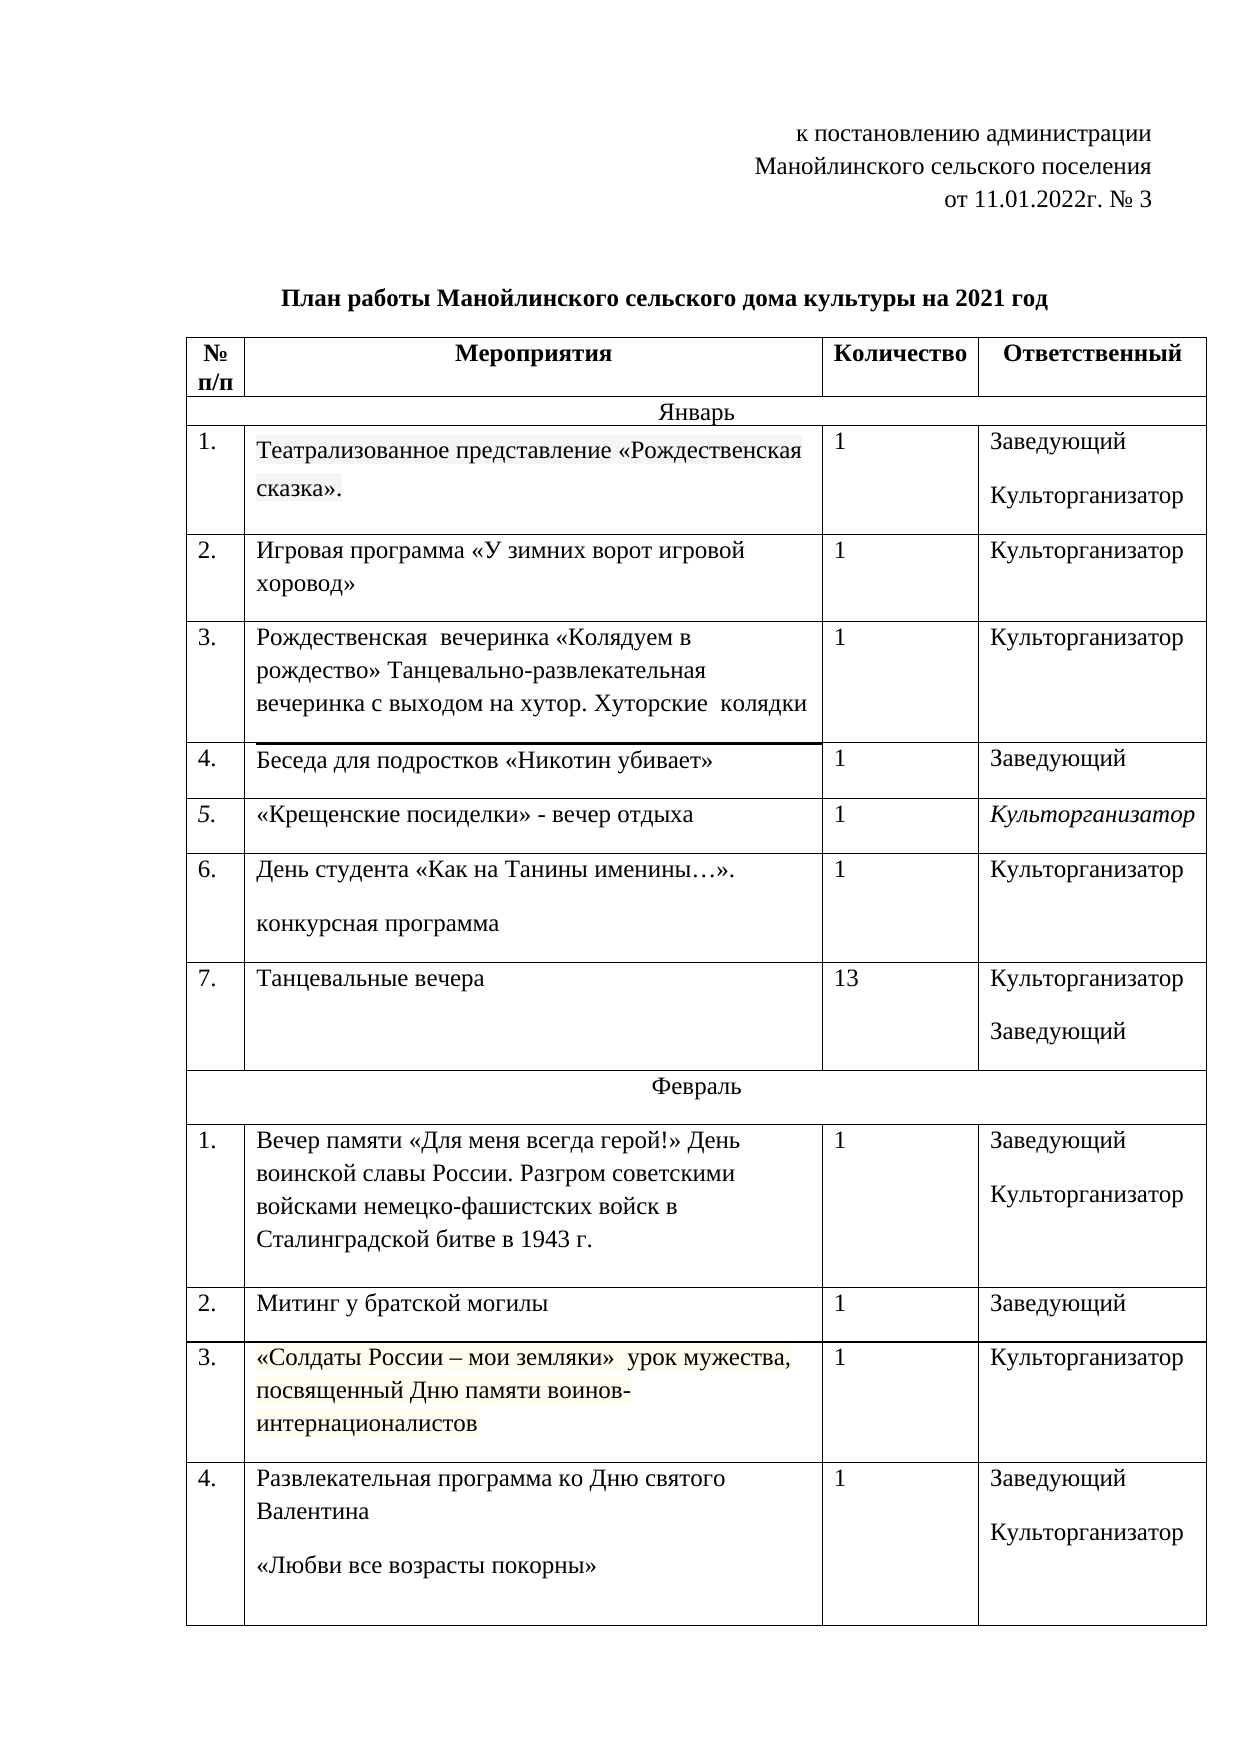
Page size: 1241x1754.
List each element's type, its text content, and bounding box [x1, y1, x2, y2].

table_cell 1 [823, 1125, 978, 1287]
table_cell 1. [187, 1125, 244, 1287]
table_cell 1 [823, 799, 978, 853]
table_cell 4. [187, 1463, 244, 1624]
table_cell 13 [823, 963, 978, 1070]
table_cell Игровая программа «У зимних ворот игровой хоровод» [245, 535, 822, 621]
table_cell Культорганизатор Заведующий [979, 963, 1206, 1070]
table_cell 1 [823, 622, 978, 742]
table_cell Культорганизатор [979, 535, 1206, 621]
table_header Ответственный [979, 338, 1206, 396]
text к постановлению администрации [177, 118, 1152, 147]
table_cell 1 [823, 1463, 978, 1624]
table_cell День студента «Как на Танины именины…». конкурсная программа [245, 854, 822, 962]
table_header Мероприятия [245, 338, 822, 396]
table_cell «Крещенские посиделки» - вечер отдыха [245, 799, 822, 853]
table_cell 3. [187, 1343, 244, 1462]
table_cell Заведующий [979, 1288, 1206, 1341]
table_cell 5. [187, 799, 244, 853]
table_cell Культорганизатор [979, 799, 1206, 853]
table_cell 7. [187, 963, 244, 1070]
table_cell Развлекательная программа ко Дню святого Валентина «Любви все возрасты покорны» [245, 1463, 822, 1624]
table_cell 1 [823, 1288, 978, 1341]
table_cell 2. [187, 535, 244, 621]
table_cell Январь [187, 397, 1206, 425]
table_cell «Солдаты России – мои земляки» урок мужества, посвященный Дню памяти воинов-интернационалистов [245, 1343, 822, 1462]
table_cell 1 [823, 743, 978, 798]
table_cell Заведующий Культорганизатор [979, 1125, 1206, 1287]
table_cell 4. [187, 743, 244, 798]
table_cell Митинг у братской могилы [245, 1288, 822, 1341]
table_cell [979, 1463, 1206, 1624]
table_header Количество [823, 338, 978, 396]
text План работы Манойлинского сельского дома культуры на 2021 год [177, 283, 1152, 312]
table_cell Вечер памяти «Для меня всегда герой!» День воинской славы России. Разгром советскими войсками немецко-фашистских войск в Сталинградской битве в 1943 г. [245, 1125, 822, 1287]
table_cell Рождественская вечеринка «Колядуем в рождество» Танцевально-развлекательная вечеринка с выходом на хутор. Хуторские колядки [245, 622, 822, 742]
table_cell 1 [823, 426, 978, 534]
table_cell 2. [187, 1288, 244, 1341]
table_cell 1 [823, 1343, 978, 1462]
table_cell Танцевальные вечера [245, 963, 822, 1070]
table_cell Культорганизатор [979, 622, 1206, 742]
table_cell Заведующий Культорганизатор [979, 426, 1206, 534]
table_cell 1 [823, 854, 978, 962]
table_cell 1 [823, 535, 978, 621]
table_cell Февраль [187, 1071, 1206, 1124]
table_cell Заведующий [979, 743, 1206, 798]
table_header № п/п [187, 338, 244, 396]
table_cell Театрализованное представление «Рождественская сказка». [245, 426, 822, 534]
table_cell 3. [187, 622, 244, 742]
table_cell Беседа для подростков «Никотин убивает» [245, 743, 822, 798]
table_cell Культорганизатор [979, 854, 1206, 962]
table_cell 6. [187, 854, 244, 962]
table_cell Культорганизатор [979, 1343, 1206, 1462]
table_cell 1. [187, 426, 244, 534]
text от 11.01.2022г. № 3 [177, 184, 1152, 213]
text Манойлинского сельского поселения [177, 151, 1152, 180]
